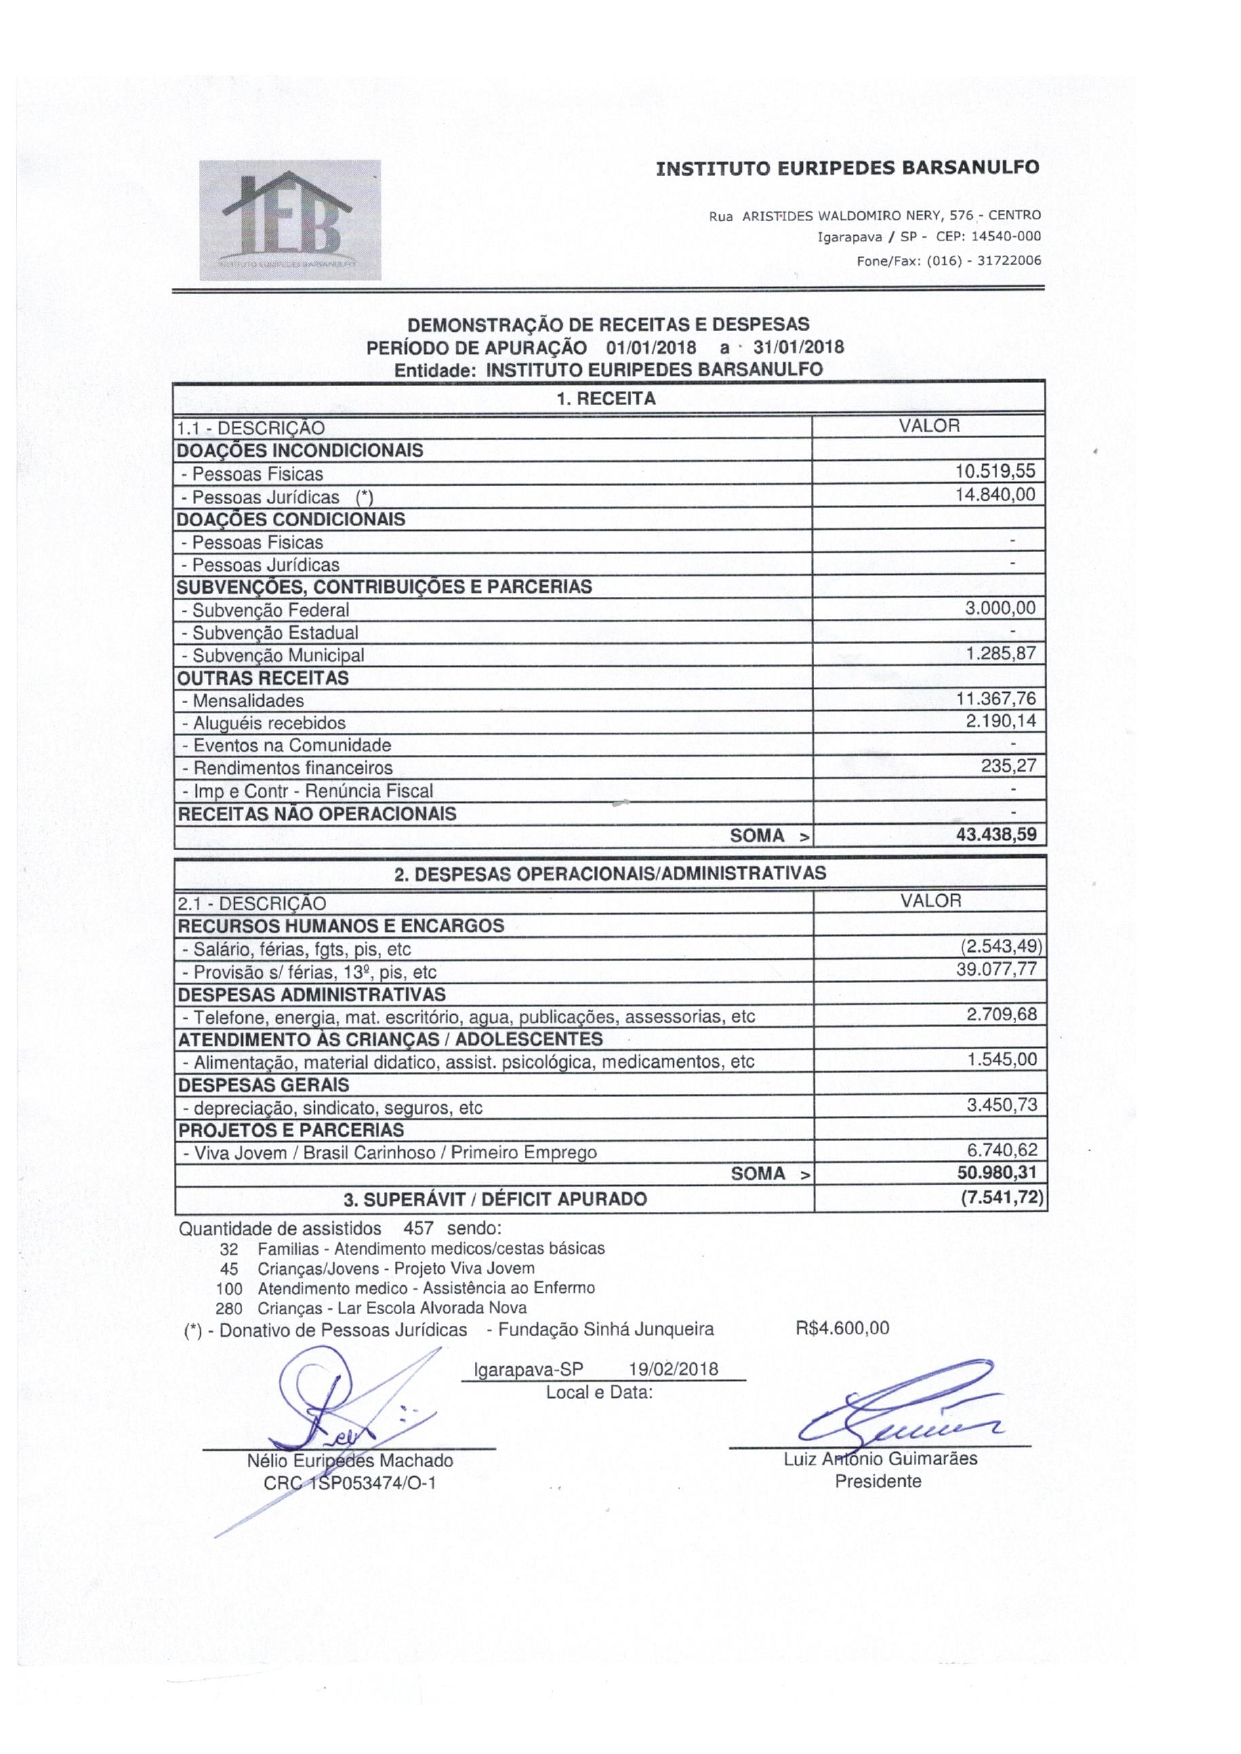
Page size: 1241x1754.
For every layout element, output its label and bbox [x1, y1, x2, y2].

picture [0, 59, 1152, 1705]
